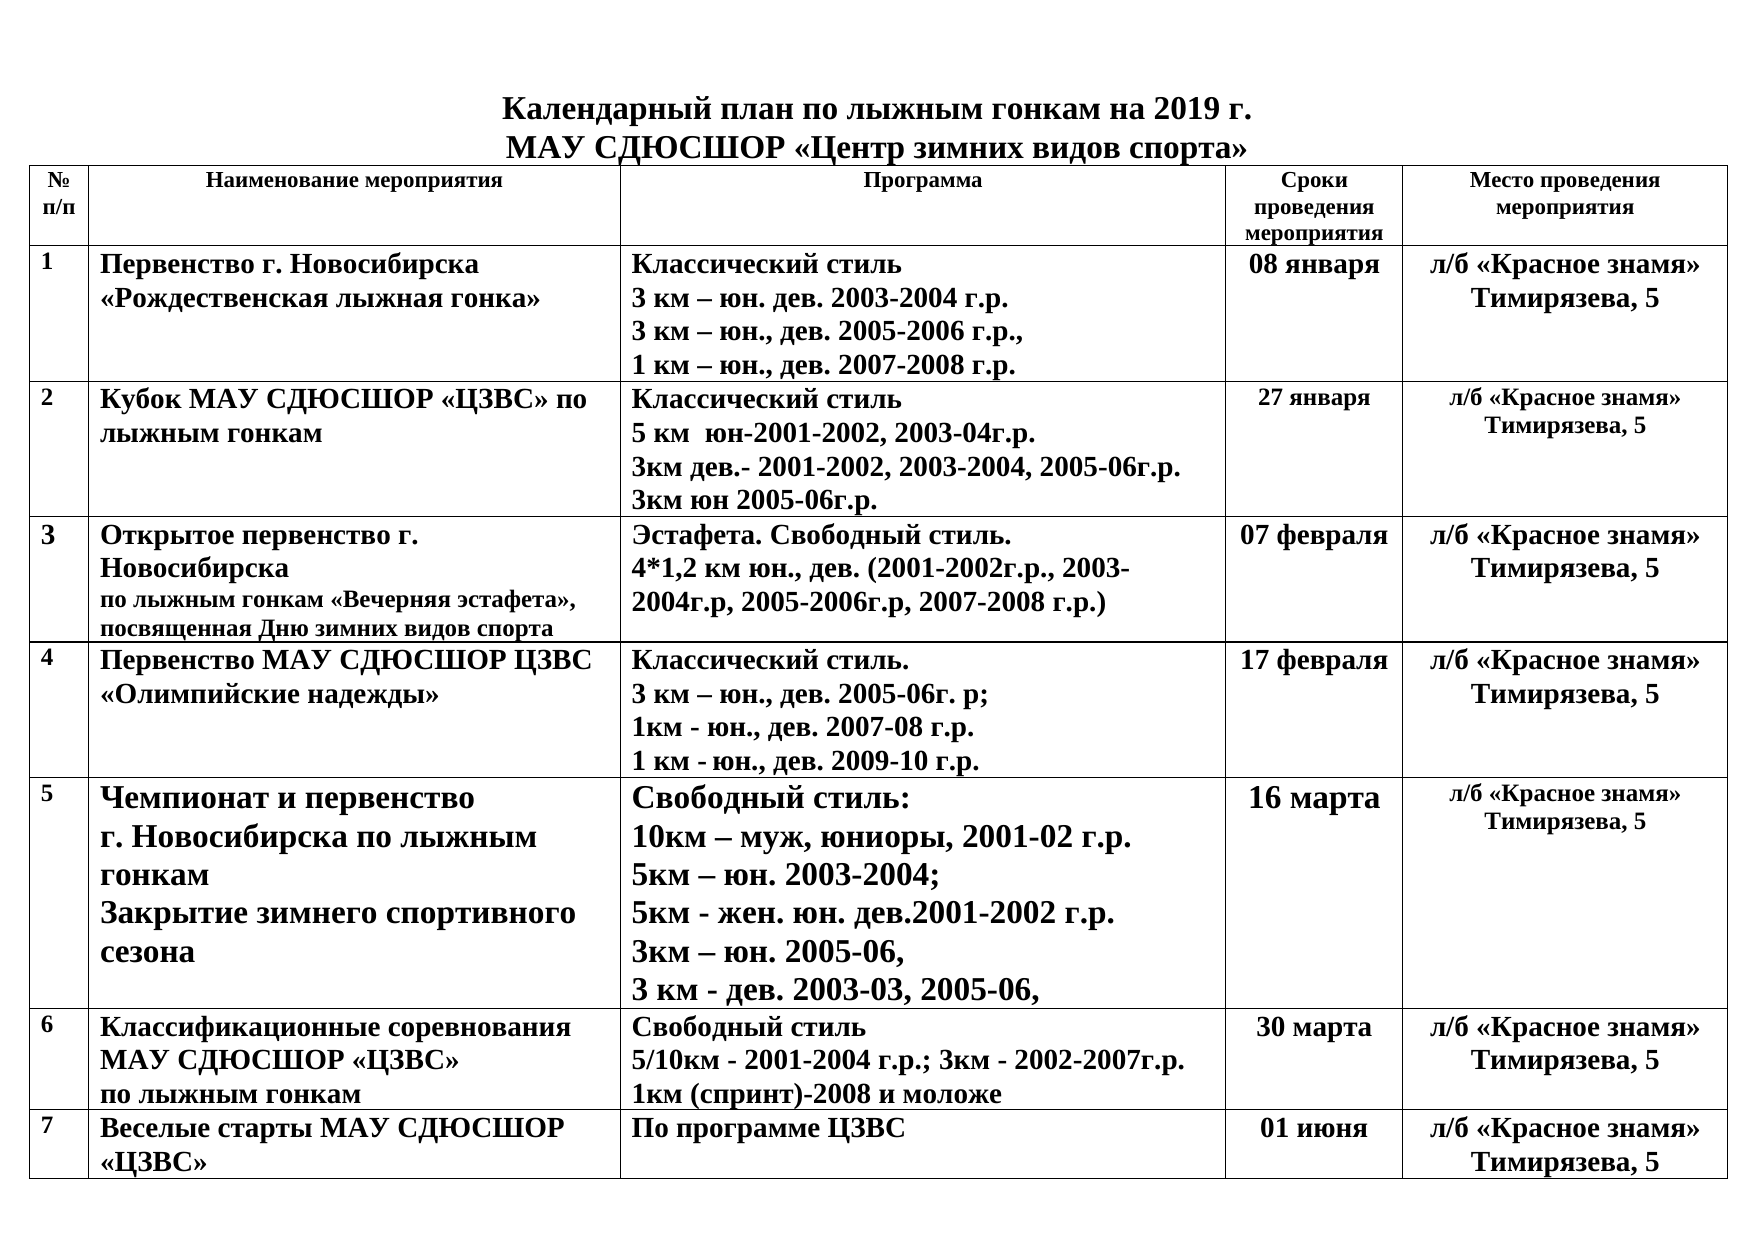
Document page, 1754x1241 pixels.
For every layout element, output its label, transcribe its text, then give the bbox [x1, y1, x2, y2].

table_cell 01 июня [1226, 1110, 1402, 1177]
table_cell л/б «Красное знамя» Тимирязева, 5 [1403, 517, 1727, 641]
table_cell Открытое первенство г. Новосибирска по лыжным гонкам «Вечерняя эстафета», посвященная Дню зимних видов спорта [89, 517, 620, 641]
table_cell Первенство МАУ СДЮСШОР ЦЗВС «Олимпийские надежды» [89, 643, 620, 777]
table_cell Свободный стиль: 10км – муж, юниоры, 2001-02 г.р. 5км – юн. 2003-2004; 5км - жен. юн. дев.2001-2002 г.р. 3км – юн. 2005-06, 3 км - дев. 2003-03, 2005-06, [621, 778, 1225, 1008]
table_cell Классический стиль 5 км юн-2001-2002, 2003-04г.р. 3км дев.- 2001-2002, 2003-2004, 2005-06г.р. 3км юн 2005-06г.р. [621, 382, 1225, 516]
table_cell л/б «Красное знамя» Тимирязева, 5 [1403, 1009, 1727, 1109]
table_cell л/б «Красное знамя» Тимирязева, 5 [1403, 778, 1727, 1008]
table_cell л/б «Красное знамя» Тимирязева, 5 [1403, 246, 1727, 381]
table_cell Кубок МАУ СДЮСШОР «ЦЗВС» по лыжным гонкам [89, 382, 620, 516]
table_cell 2 [30, 382, 88, 516]
table_header № п/п [30, 166, 88, 245]
table_cell л/б «Красное знамя» Тимирязева, 5 [1403, 643, 1727, 777]
table_cell 7 [30, 1110, 88, 1177]
table_cell Эстафета. Свободный стиль. 4*1,2 км юн., дев. (2001-2002г.р., 2003-2004г.р, 2005-2006г.р, 2007-2008 г.р.) [621, 517, 1225, 641]
table_cell 17 февраля [1226, 643, 1402, 777]
table_cell Чемпионат и первенство г. Новосибирска по лыжным гонкам Закрытие зимнего спортивного сезона [89, 778, 620, 1008]
text Календарный план по лыжным гонкам на 2019 г. [118, 89, 1636, 127]
table_cell л/б «Красное знамя» Тимирязева, 5 [1403, 382, 1727, 516]
table_header Программа [621, 166, 1225, 245]
text МАУ СДЮСШОР «Центр зимних видов спорта» [118, 127, 1636, 165]
table_cell 27 января [1226, 382, 1402, 516]
table_cell 07 февраля [1226, 517, 1402, 641]
table_cell По программе ЦЗВС [621, 1110, 1225, 1177]
table_header Место проведения мероприятия [1403, 166, 1727, 245]
table_cell 1 [30, 246, 88, 381]
table_cell 5 [30, 778, 88, 1008]
table_cell 30 марта [1226, 1009, 1402, 1109]
table_cell 16 марта [1226, 778, 1402, 1008]
table_cell 08 января [1226, 246, 1402, 381]
table_cell Классический стиль 3 км – юн. дев. 2003-2004 г.р. 3 км – юн., дев. 2005-2006 г.р., 1 км – юн., дев. 2007-2008 г.р. [621, 246, 1225, 381]
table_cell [89, 1110, 620, 1177]
table_header Сроки проведения мероприятия [1226, 166, 1402, 245]
table_header Наименование мероприятия [89, 166, 620, 245]
table_cell Классический стиль. 3 км – юн., дев. 2005-06г. р; 1км - юн., дев. 2007-08 г.р. 1 км - юн., дев. 2009-10 г.р. [621, 643, 1225, 777]
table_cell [1403, 1110, 1727, 1177]
table_cell Первенство г. Новосибирска «Рождественская лыжная гонка» [89, 246, 620, 381]
table_cell Классификационные соревнования МАУ СДЮСШОР «ЦЗВС» по лыжным гонкам [89, 1009, 620, 1109]
table_cell Свободный стиль 5/10км - 2001-2004 г.р.; 3км - 2002-2007г.р. 1км (спринт)-2008 и моложе [621, 1009, 1225, 1109]
table_cell 6 [30, 1009, 88, 1109]
table_cell 3 [30, 517, 88, 641]
table_cell 4 [30, 643, 88, 777]
